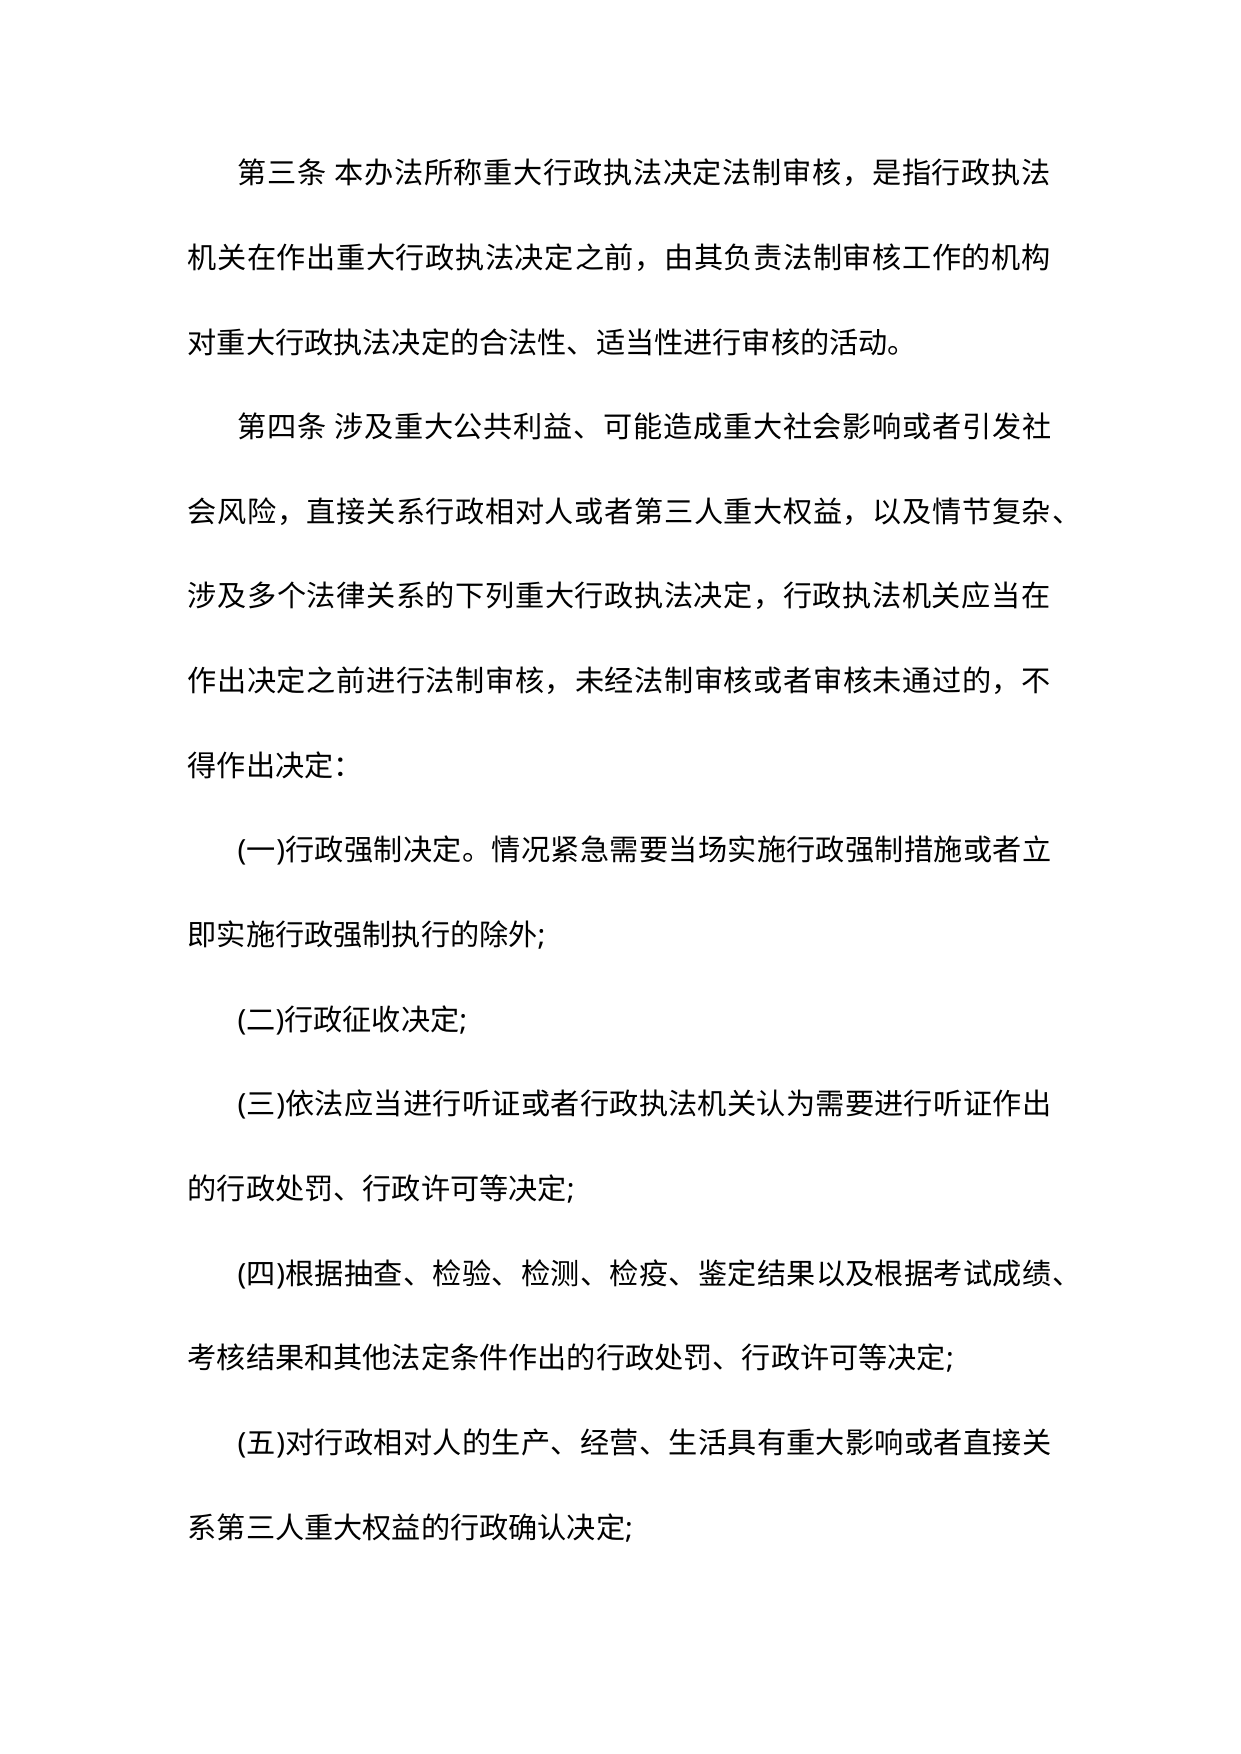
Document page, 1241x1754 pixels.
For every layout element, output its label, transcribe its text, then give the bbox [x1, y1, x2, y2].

text (五)对行政相对人的生产、经营、生活具有重大影响或者直接关系第三人重大权益的行政确认决定; [187, 1420, 1053, 1547]
text (四)根据抽查、检验、检测、检疫、鉴定结果以及根据考试成绩、考核结果和其他法定条件作出的行政处罚、行政许可等决定; [187, 1250, 1053, 1377]
text (一)行政强制决定。情况紧急需要当场实施行政强制措施或者立即实施行政强制执行的除外; [187, 827, 1053, 954]
text 第四条 涉及重大公共利益、可能造成重大社会影响或者引发社会风险，直接关系行政相对人或者第三人重大权益，以及情节复杂、涉及多个法律关系的下列重大行政执法决定，行政执法机关应当在作出决定之前进行法制审核，未经法制审核或者审核未通过的，不得作出决定： [187, 404, 1053, 784]
text 第三条 本办法所称重大行政执法决定法制审核，是指行政执法机关在作出重大行政执法决定之前，由其负责法制审核工作的机构对重大行政执法决定的合法性、适当性进行审核的活动。 [187, 150, 1053, 361]
text (三)依法应当进行听证或者行政执法机关认为需要进行听证作出的行政处罚、行政许可等决定; [187, 1081, 1053, 1208]
text (二)行政征收决定; [187, 996, 1053, 1038]
